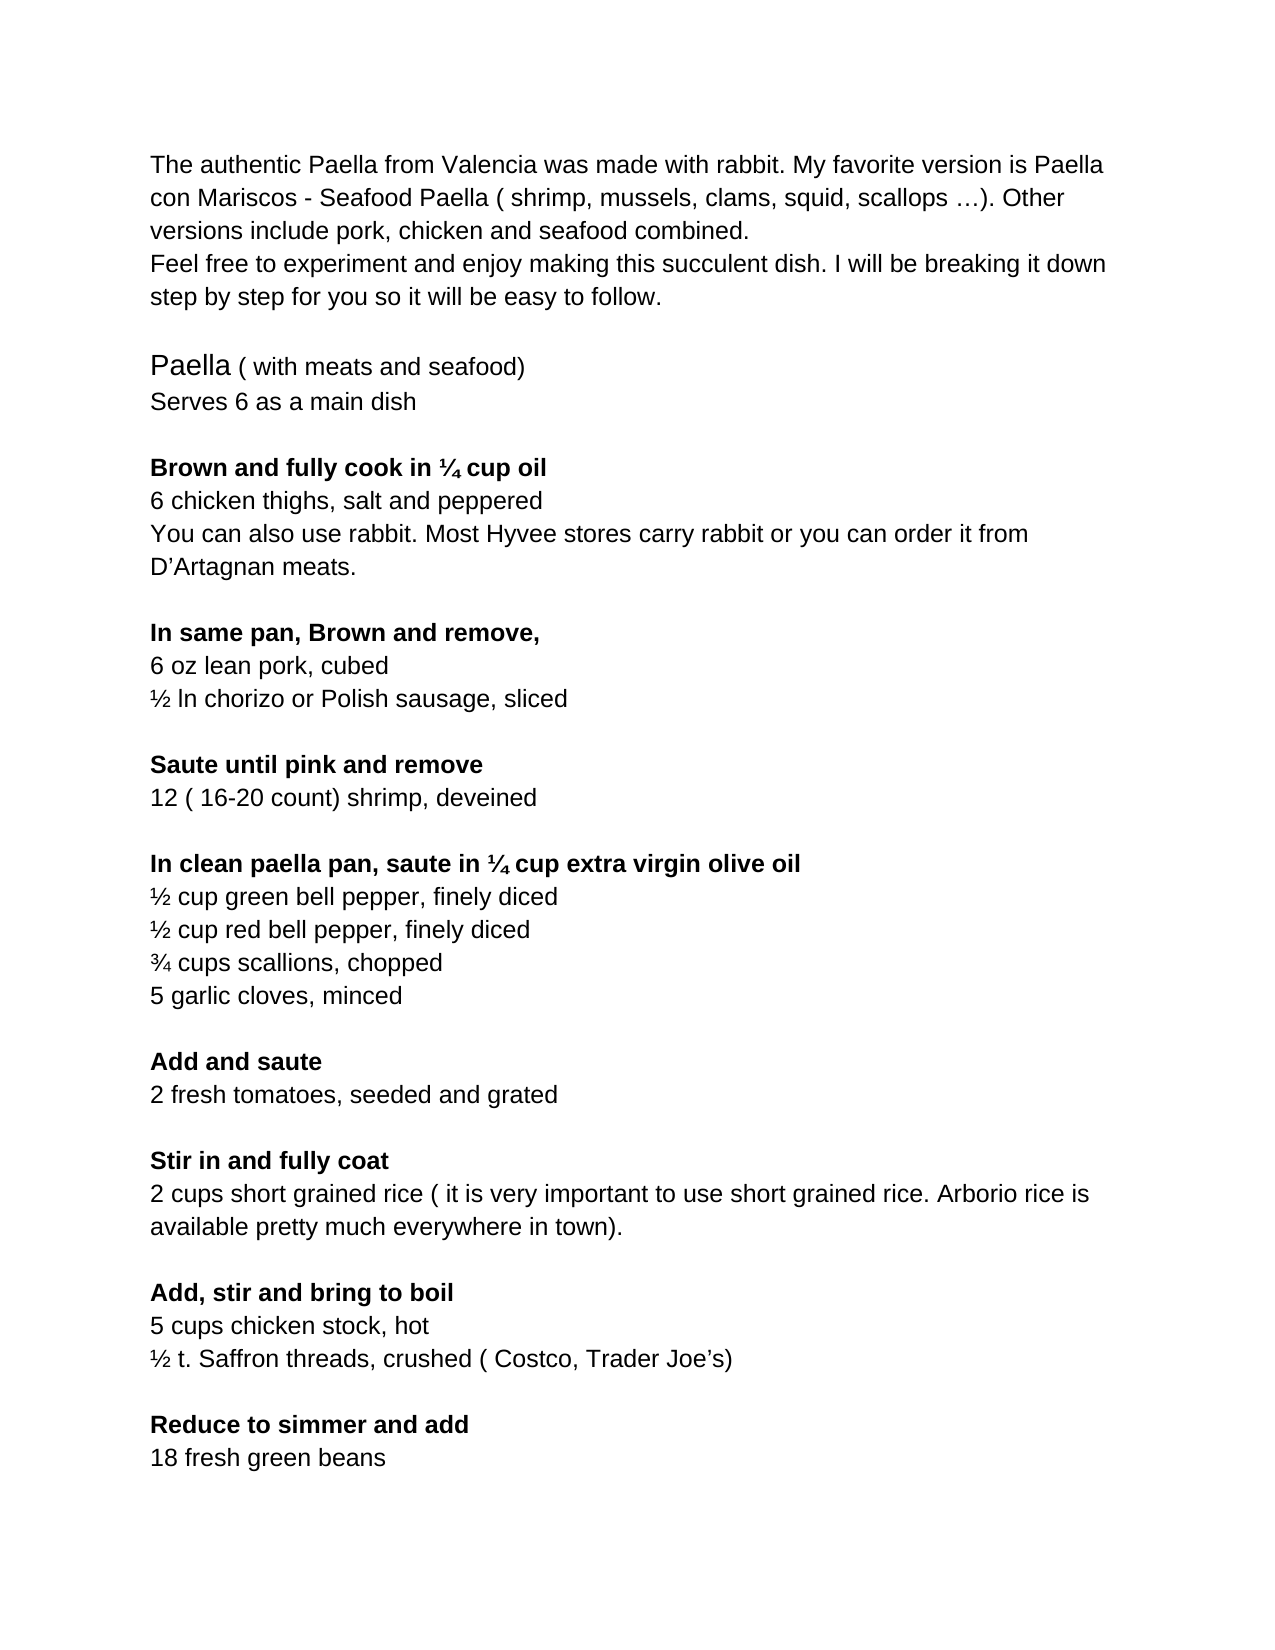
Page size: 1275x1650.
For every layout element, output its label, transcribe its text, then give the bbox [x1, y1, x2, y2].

text You can also use rabbit. Most Hyvee stores carry rabbit or you can order it from D’Artagnan meats. [150, 519, 1125, 581]
text Serves 6 as a main dish [150, 387, 1125, 415]
text ¾ cups scallions, chopped [150, 948, 1125, 977]
text 5 garlic cloves, minced [150, 981, 1125, 1010]
text 2 fresh tomatoes, seeded and grated [150, 1080, 1125, 1109]
text Feel free to experiment and enjoy making this succulent dish. I will be breaking it down step by step for you so it will be easy to follow. [150, 249, 1125, 311]
text Stir in and fully coat [150, 1146, 1125, 1175]
text Add and saute [150, 1047, 1125, 1076]
text 18 fresh green beans [150, 1443, 1125, 1472]
text Saute until pink and remove [150, 750, 1125, 779]
text 6 oz lean pork, cubed [150, 651, 1125, 679]
text Add, stir and bring to boil [150, 1278, 1125, 1307]
text 5 cups chicken stock, hot [150, 1311, 1125, 1340]
text In same pan, Brown and remove, [150, 618, 1125, 647]
text Reduce to simmer and add [150, 1410, 1125, 1439]
text ½ ln chorizo or Polish sausage, sliced [150, 684, 1125, 713]
text 12 ( 16-20 count) shrimp, deveined [150, 783, 1125, 812]
text ½ cup red bell pepper, finely diced [150, 915, 1125, 944]
text The authentic Paella from Valencia was made with rabbit. My favorite version is Paella con Mariscos - Seafood Paella ( shrimp, mussels, clams, squid, scallops …). Other versions include pork, chicken and seafood combined. [150, 150, 1125, 245]
text ½ cup green bell pepper, finely diced [150, 882, 1125, 911]
text Paella ( with meats and seafood) [150, 348, 1125, 382]
text ½ t. Saffron threads, crushed ( Costco, Trader Joe’s) [150, 1344, 1125, 1373]
text 2 cups short grained rice ( it is very important to use short grained rice. Arborio rice is available pretty much everywhere in town). [150, 1179, 1125, 1241]
text 6 chicken thighs, salt and peppered [150, 486, 1125, 514]
text Brown and fully cook in ¼ cup oil [150, 453, 1125, 481]
text In clean paella pan, saute in ¼ cup extra virgin olive oil [150, 849, 1125, 878]
